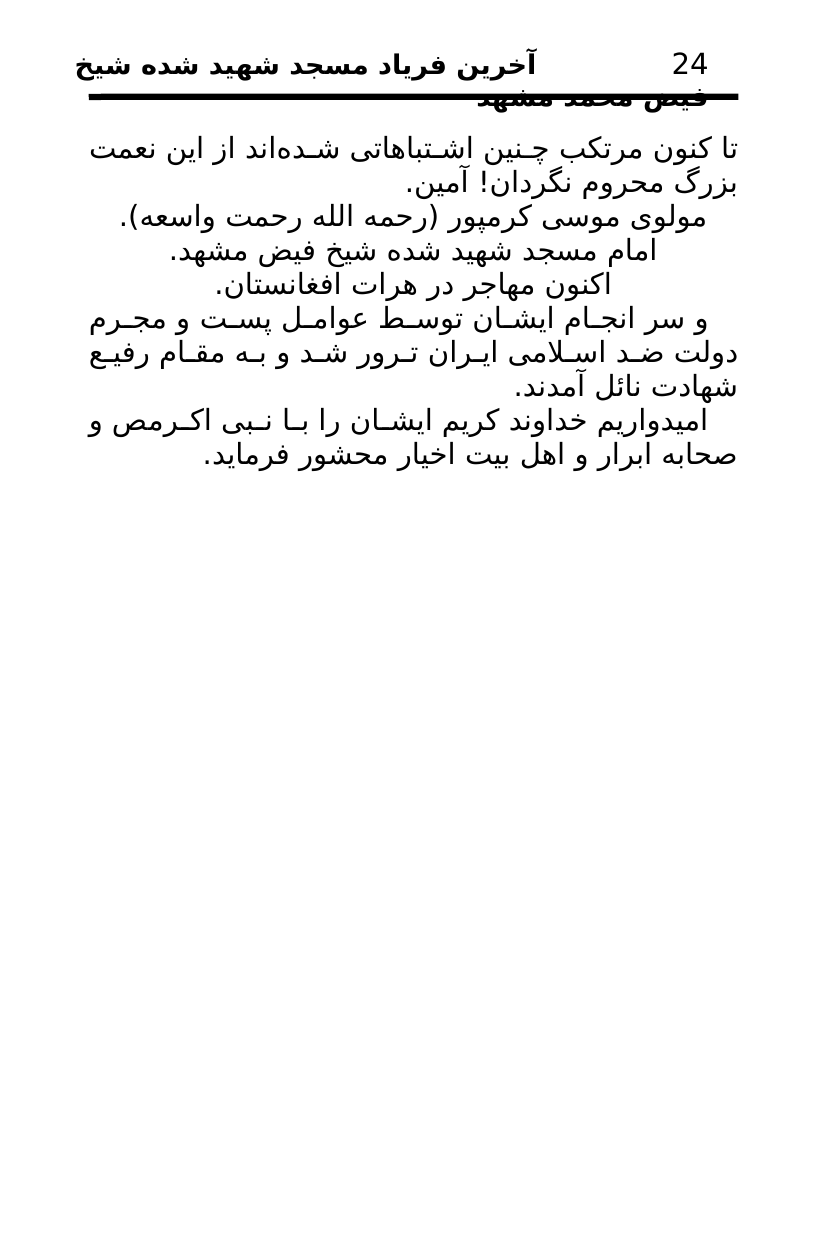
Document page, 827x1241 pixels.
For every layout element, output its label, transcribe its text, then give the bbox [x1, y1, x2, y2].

text امیدواریم خداوند کریم ایشان را با نبی اکرمص و صحابه ابرار و اهل بیت اخیار محشور فرماید. [89, 403, 738, 471]
text امام مسجد شهید شده شیخ فیض مشهد. [89, 233, 738, 267]
text اکنون مهاجر در هرات افغانستان. [89, 267, 738, 301]
text و سر انجام ایشان توسط عوامل پست و مجرم دولت ضد اسلامی ایران ترور شد و به مقام رفیع شهادت نائل آمدند. [89, 301, 738, 403]
text مولوی موسی کرمپور (رحمه الله رحمت واسعه). [89, 199, 738, 233]
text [89, 132, 738, 199]
